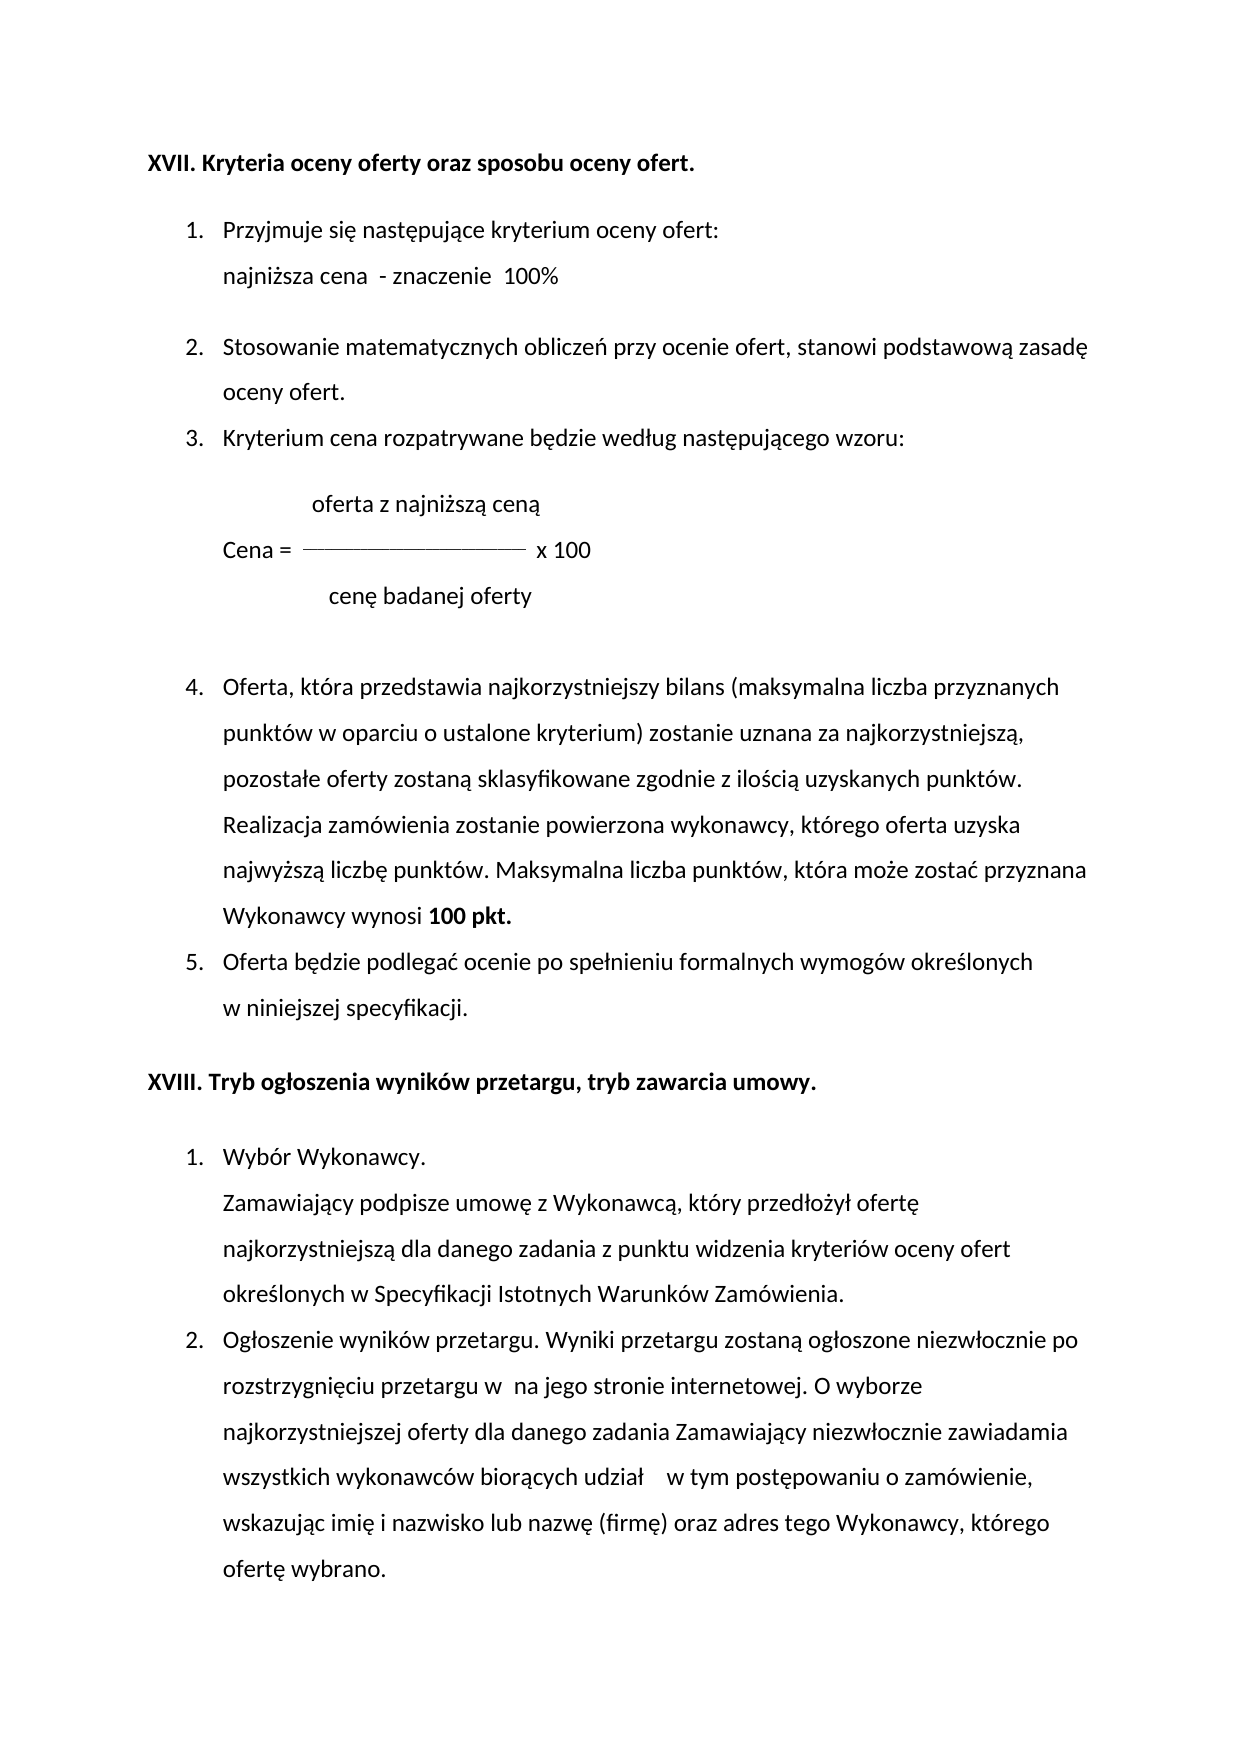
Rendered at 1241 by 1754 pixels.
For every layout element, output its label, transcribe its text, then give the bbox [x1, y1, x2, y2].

text XVIII. Tryb ogłoszenia wyników przetargu, tryb zawarcia umowy. [148, 1067, 1093, 1097]
list Wybór Wykonawcy. [185, 1141, 1093, 1172]
list Przyjmuje się następujące kryterium oceny ofert: [185, 214, 1093, 245]
text XVII. Kryteria oceny oferty oraz sposobu oceny ofert. [148, 148, 1093, 178]
text Zamawiający podpisze umowę z Wykonawcą, który przedłożył ofertę najkorzystniejszą dla danego zadania z punktu widzenia kryteriów oceny ofert określonych w Specyfikacji Istotnych Warunków Zamówienia. [223, 1187, 1093, 1309]
list Ogłoszenie wyników przetargu. Wyniki przetargu zostaną ogłoszone niezwłocznie po rozstrzygnięciu przetargu w na jego stronie internetowej. O wyborze najkorzystniejszej oferty dla danego zadania Zamawiający niezwłocznie zawiadamia wszystkich wykonawców biorących udział w tym postępowaniu o zamówienie, wskazując imię i nazwisko lub nazwę (firmę) oraz adres tego Wykonawcy, którego ofertę wybrano. [185, 1324, 1093, 1583]
list Kryterium cena rozpatrywane będzie według następującego wzoru: [185, 422, 1093, 453]
text najniższa cena - znaczenie 100% [223, 260, 1093, 290]
list Stosowanie matematycznych obliczeń przy ocenie ofert, stanowi podstawową zasadę oceny ofert. [185, 331, 1093, 407]
text oferta z najniższą ceną [148, 489, 1093, 519]
text cenę badanej oferty [148, 580, 1093, 611]
list Oferta będzie podlegać ocenie po spełnieniu formalnych wymogów określonych w niniejszej specyfikacji. [185, 946, 1093, 1022]
list Cena = _______________________________ x 100 [223, 534, 1093, 565]
list Oferta, która przedstawia najkorzystniejszy bilans (maksymalna liczba przyznanych punktów w oparciu o ustalone kryterium) zostanie uznana za najkorzystniejszą, pozostałe oferty zostaną sklasyfikowane zgodnie z ilością uzyskanych punktów. Realizacja zamówienia zostanie powierzona wykonawcy, którego oferta uzyska najwyższą liczbę punktów. Maksymalna liczba punktów, która może zostać przyznana Wykonawcy wynosi 100 pkt. [185, 672, 1093, 931]
